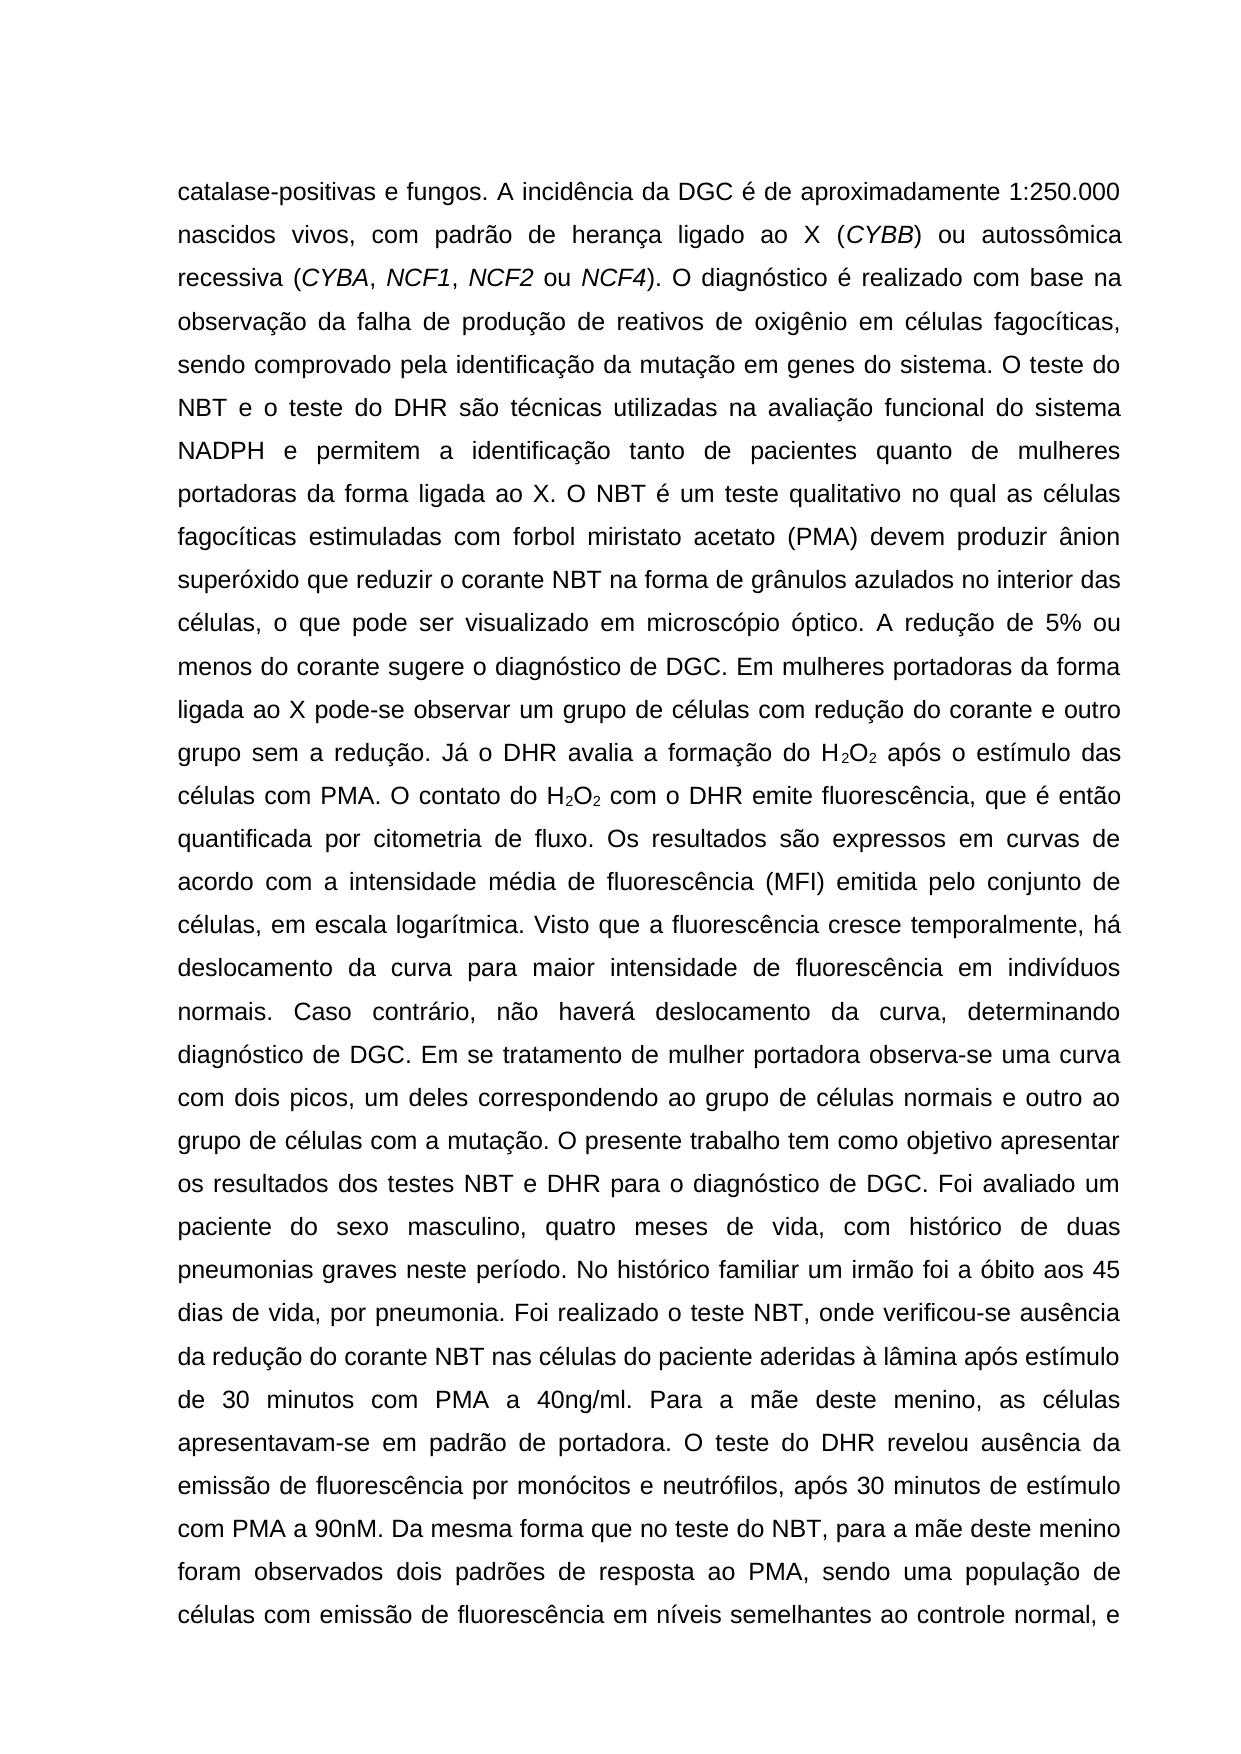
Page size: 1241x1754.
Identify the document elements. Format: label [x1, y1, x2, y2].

text [177, 177, 1122, 1629]
